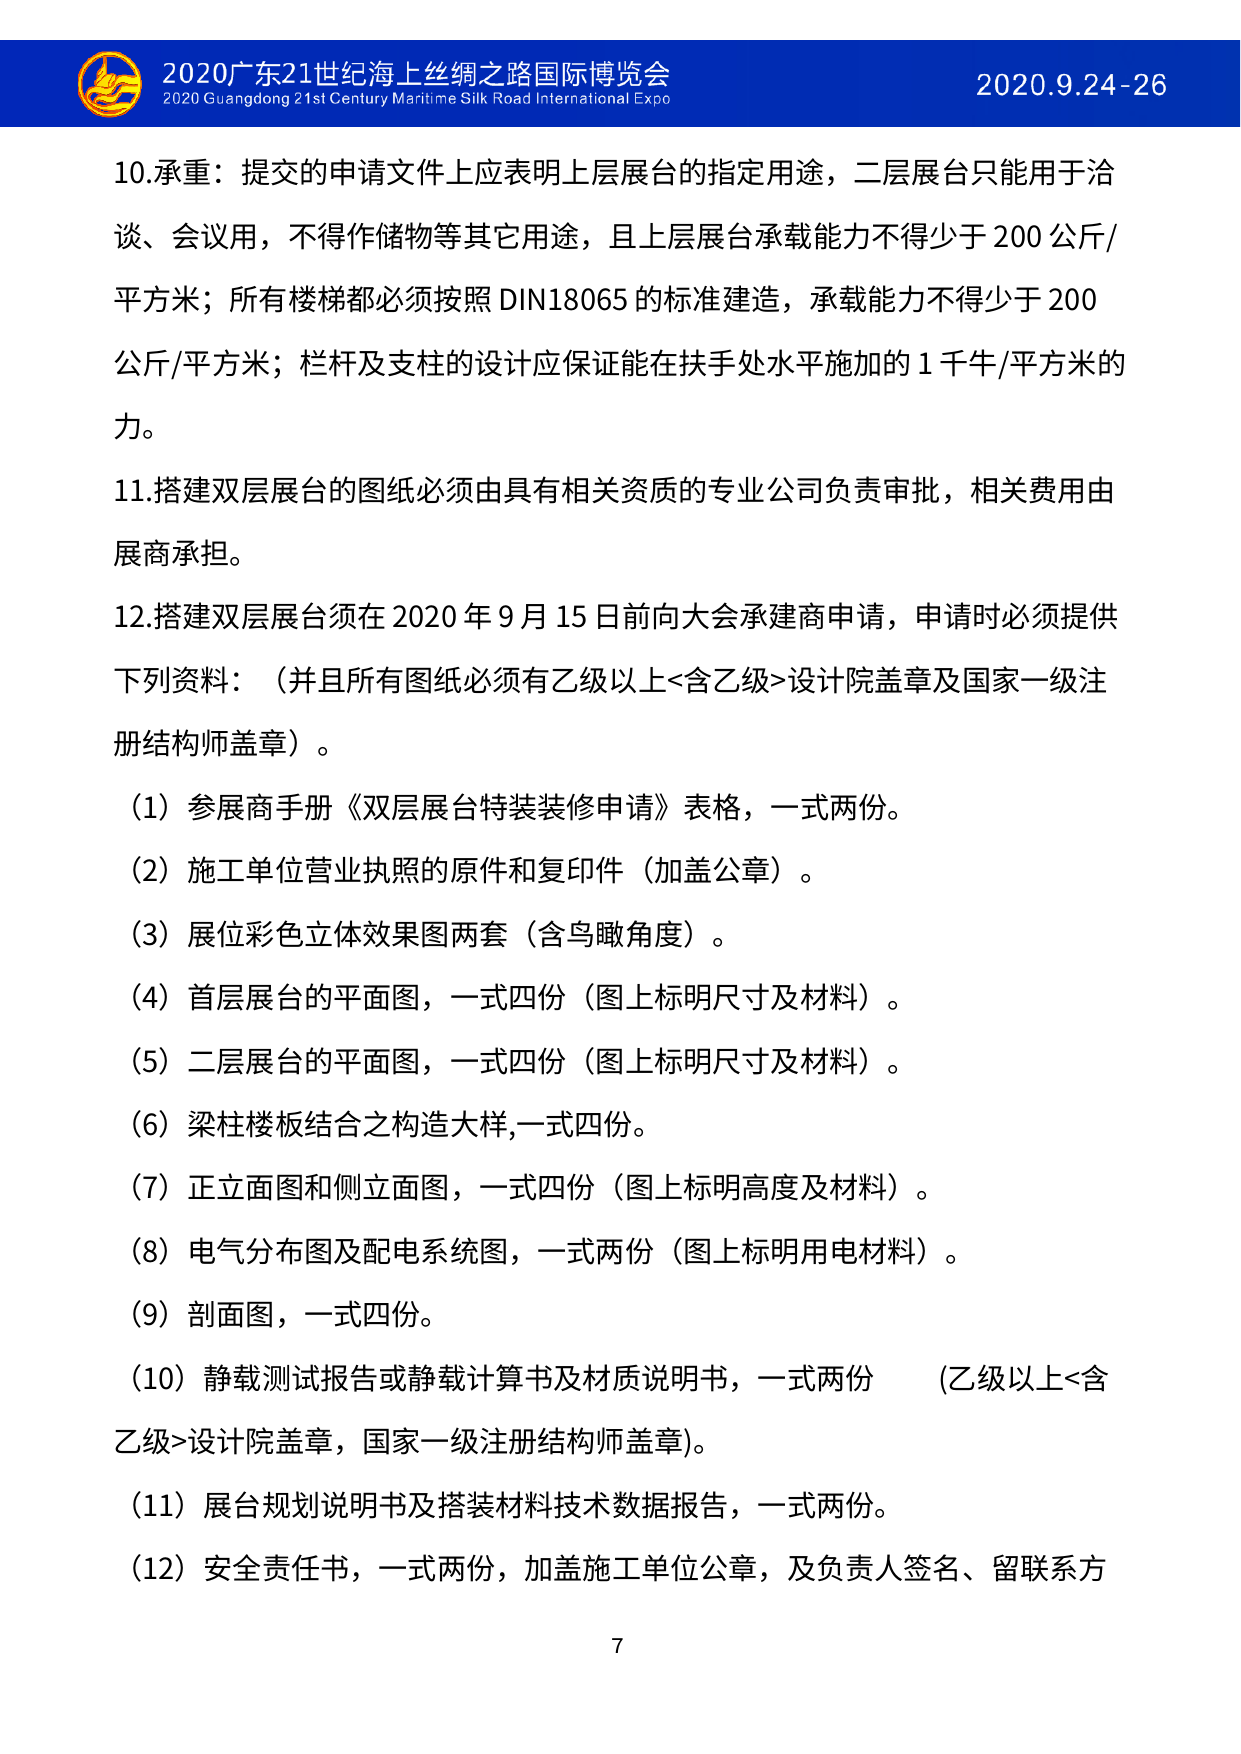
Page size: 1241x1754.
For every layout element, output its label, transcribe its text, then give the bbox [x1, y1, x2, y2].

text （8）电气分布图及配电系统图，一式两份（图上标明用电材料）。 [113, 1228, 1127, 1271]
text （5）二层展台的平面图，一式四份（图上标明尺寸及材料）。 [113, 1038, 1127, 1080]
text （7）正立面图和侧立面图，一式四份（图上标明高度及材料）。 [113, 1165, 1127, 1207]
text （3）展位彩色立体效果图两套（含鸟瞰角度）。 [113, 911, 1127, 953]
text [113, 1546, 1127, 1588]
text （11）展台规划说明书及搭装材料技术数据报告，一式两份。 [113, 1482, 1127, 1524]
text （6）梁柱楼板结合之构造大样,一式四份。 [113, 1102, 1127, 1144]
text （4）首层展台的平面图，一式四份（图上标明尺寸及材料）。 [113, 975, 1127, 1017]
text （1）参展商手册《双层展台特装装修申请》表格，一式两份。 [113, 784, 1127, 827]
text （2）施工单位营业执照的原件和复印件（加盖公章）。 [113, 848, 1127, 890]
text （9）剖面图，一式四份。 [113, 1292, 1127, 1334]
picture [0, 40, 1241, 127]
text （10）静载测试报告或静载计算书及材质说明书，一式两份 (乙级以上<含乙级>设计院盖章，国家一级注册结构师盖章)。 [113, 1355, 1127, 1461]
text 12.搭建双层展台须在2020年9月15日前向大会承建商申请，申请时必须提供下列资料：（并且所有图纸必须有乙级以上<含乙级>设计院盖章及国家一级注册结构师盖章）。 [113, 594, 1127, 763]
text 11.搭建双层展台的图纸必须由具有相关资质的专业公司负责审批，相关费用由展商承担。 [113, 467, 1127, 573]
text 10.承重：提交的申请文件上应表明上层展台的指定用途，二层展台只能用于洽谈、会议用，不得作储物等其它用途，且上层展台承载能力不得少于200公斤/平方米；所有楼梯都必须按照DIN18065的标准建造，承载能力不得少于200公斤/平方米；栏杆及支柱的设计应保证能在扶手处水平施加的1千牛/平方米的力。 [113, 150, 1127, 446]
